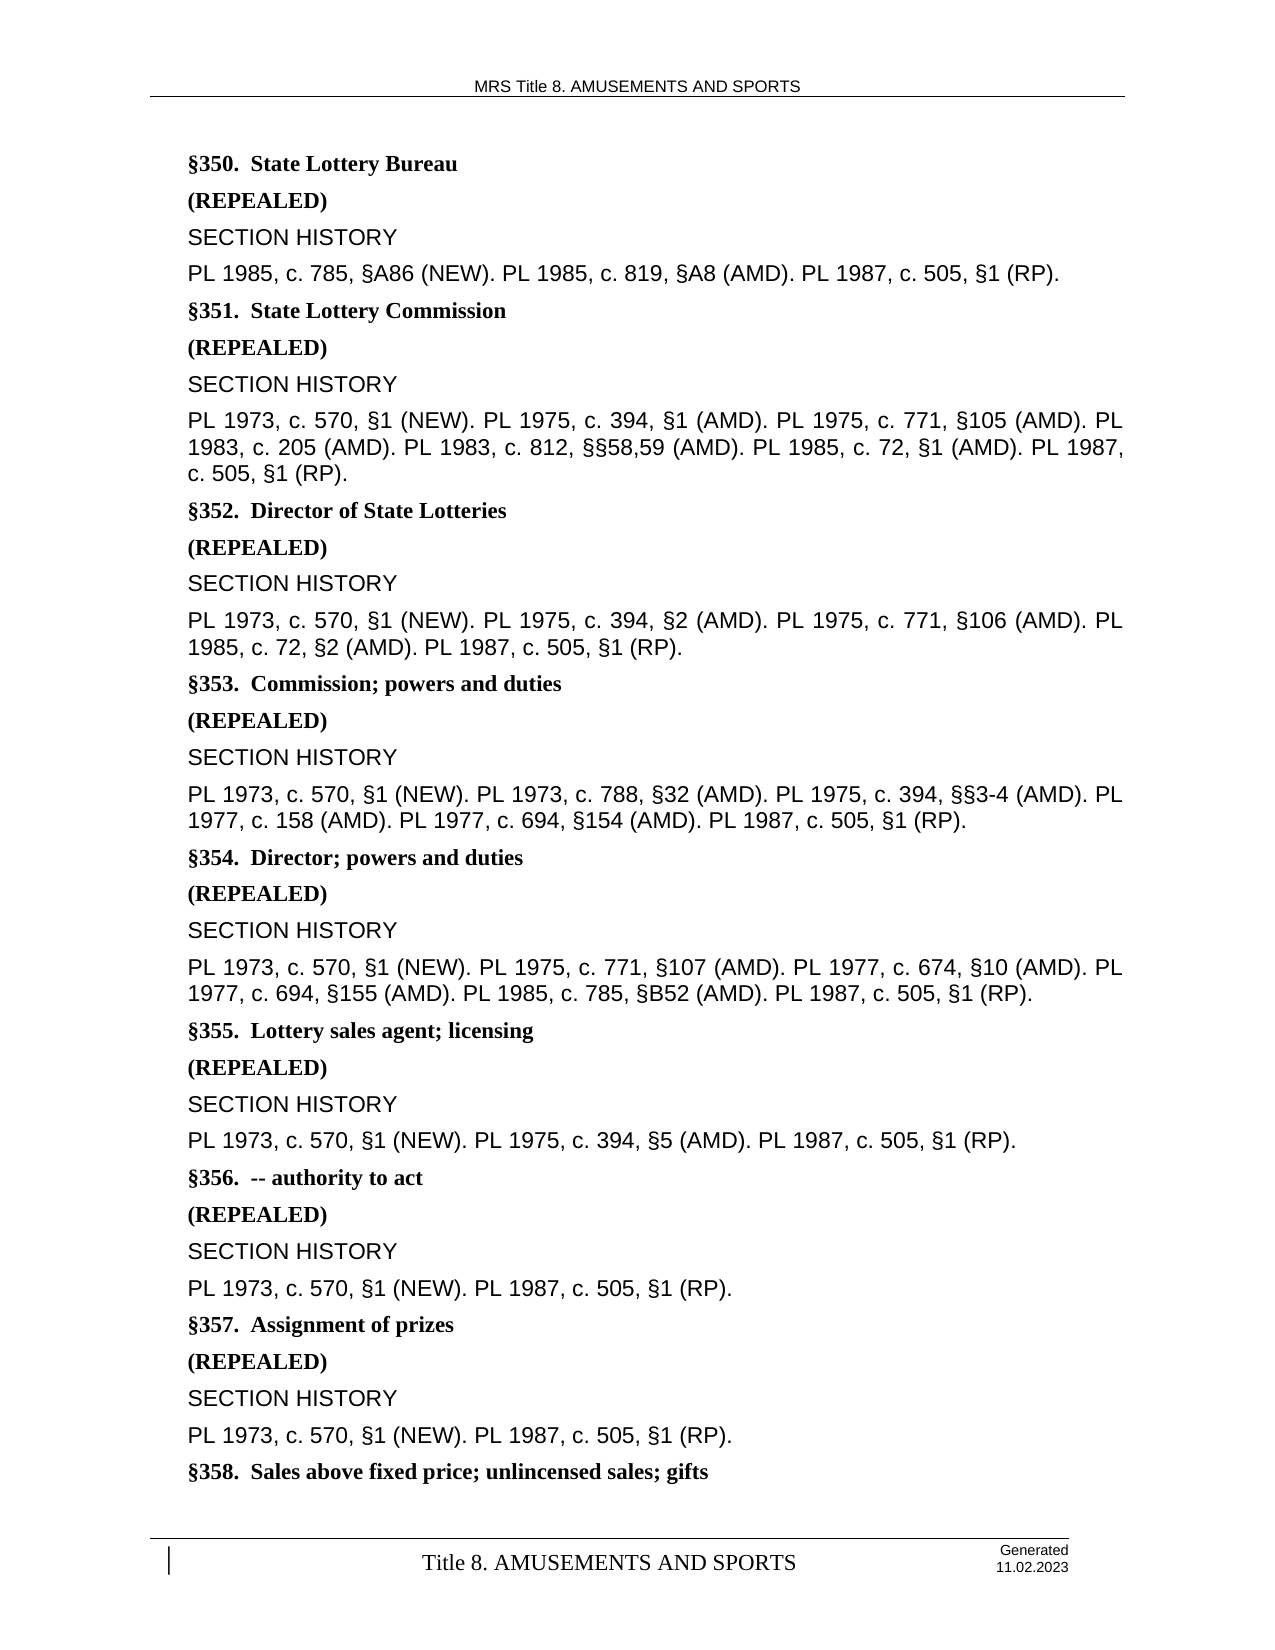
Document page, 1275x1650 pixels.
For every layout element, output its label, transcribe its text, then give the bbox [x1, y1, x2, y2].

text SECTION HISTORY [187, 1385, 1125, 1411]
text SECTION HISTORY [187, 371, 1125, 397]
text PL 1973, c. 570, §1 (NEW). PL 1975, c. 394, §2 (AMD). PL 1975, c. 771, §106 (AMD). PL 1985, c. 72, §2 (AMD). PL 1987, c. 505, §1 (RP). [187, 607, 1125, 660]
text SECTION HISTORY [187, 223, 1125, 250]
text PL 1973, c. 570, §1 (NEW). PL 1975, c. 394, §1 (AMD). PL 1975, c. 771, §105 (AMD). PL 1983, c. 205 (AMD). PL 1983, c. 812, §§58,59 (AMD). PL 1985, c. 72, §1 (AMD). PL 1987, c. 505, §1 (RP). [187, 407, 1125, 486]
text §358. Sales above fixed price; unlincensed sales; gifts [187, 1458, 1125, 1485]
text §354. Director; powers and duties [187, 844, 1125, 870]
text (REPEALED) [187, 334, 1125, 360]
text §355. Lottery sales agent; licensing [187, 1017, 1125, 1043]
text PL 1973, c. 570, §1 (NEW). PL 1973, c. 788, §32 (AMD). PL 1975, c. 394, §§3-4 (AMD). PL 1977, c. 158 (AMD). PL 1977, c. 694, §154 (AMD). PL 1987, c. 505, §1 (RP). [187, 781, 1125, 833]
text §353. Commission; powers and duties [187, 670, 1125, 697]
text (REPEALED) [187, 1201, 1125, 1227]
text §356. -- authority to act [187, 1164, 1125, 1191]
text PL 1973, c. 570, §1 (NEW). PL 1975, c. 394, §5 (AMD). PL 1987, c. 505, §1 (RP). [187, 1127, 1125, 1154]
text §351. State Lottery Commission [187, 297, 1125, 323]
text (REPEALED) [187, 707, 1125, 733]
text SECTION HISTORY [187, 1238, 1125, 1264]
text §357. Assignment of prizes [187, 1311, 1125, 1338]
text (REPEALED) [187, 1348, 1125, 1374]
text (REPEALED) [187, 1054, 1125, 1080]
text §350. State Lottery Bureau [187, 150, 1125, 176]
text (REPEALED) [187, 187, 1125, 213]
text §352. Director of State Lotteries [187, 497, 1125, 523]
text PL 1973, c. 570, §1 (NEW). PL 1987, c. 505, §1 (RP). [187, 1274, 1125, 1301]
text SECTION HISTORY [187, 1091, 1125, 1117]
text PL 1973, c. 570, §1 (NEW). PL 1975, c. 771, §107 (AMD). PL 1977, c. 674, §10 (AMD). PL 1977, c. 694, §155 (AMD). PL 1985, c. 785, §B52 (AMD). PL 1987, c. 505, §1 (RP). [187, 954, 1125, 1007]
text SECTION HISTORY [187, 917, 1125, 944]
text PL 1985, c. 785, §A86 (NEW). PL 1985, c. 819, §A8 (AMD). PL 1987, c. 505, §1 (RP). [187, 260, 1125, 287]
text (REPEALED) [187, 881, 1125, 907]
text (REPEALED) [187, 534, 1125, 560]
text SECTION HISTORY [187, 744, 1125, 770]
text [187, 1422, 1125, 1448]
text SECTION HISTORY [187, 570, 1125, 597]
